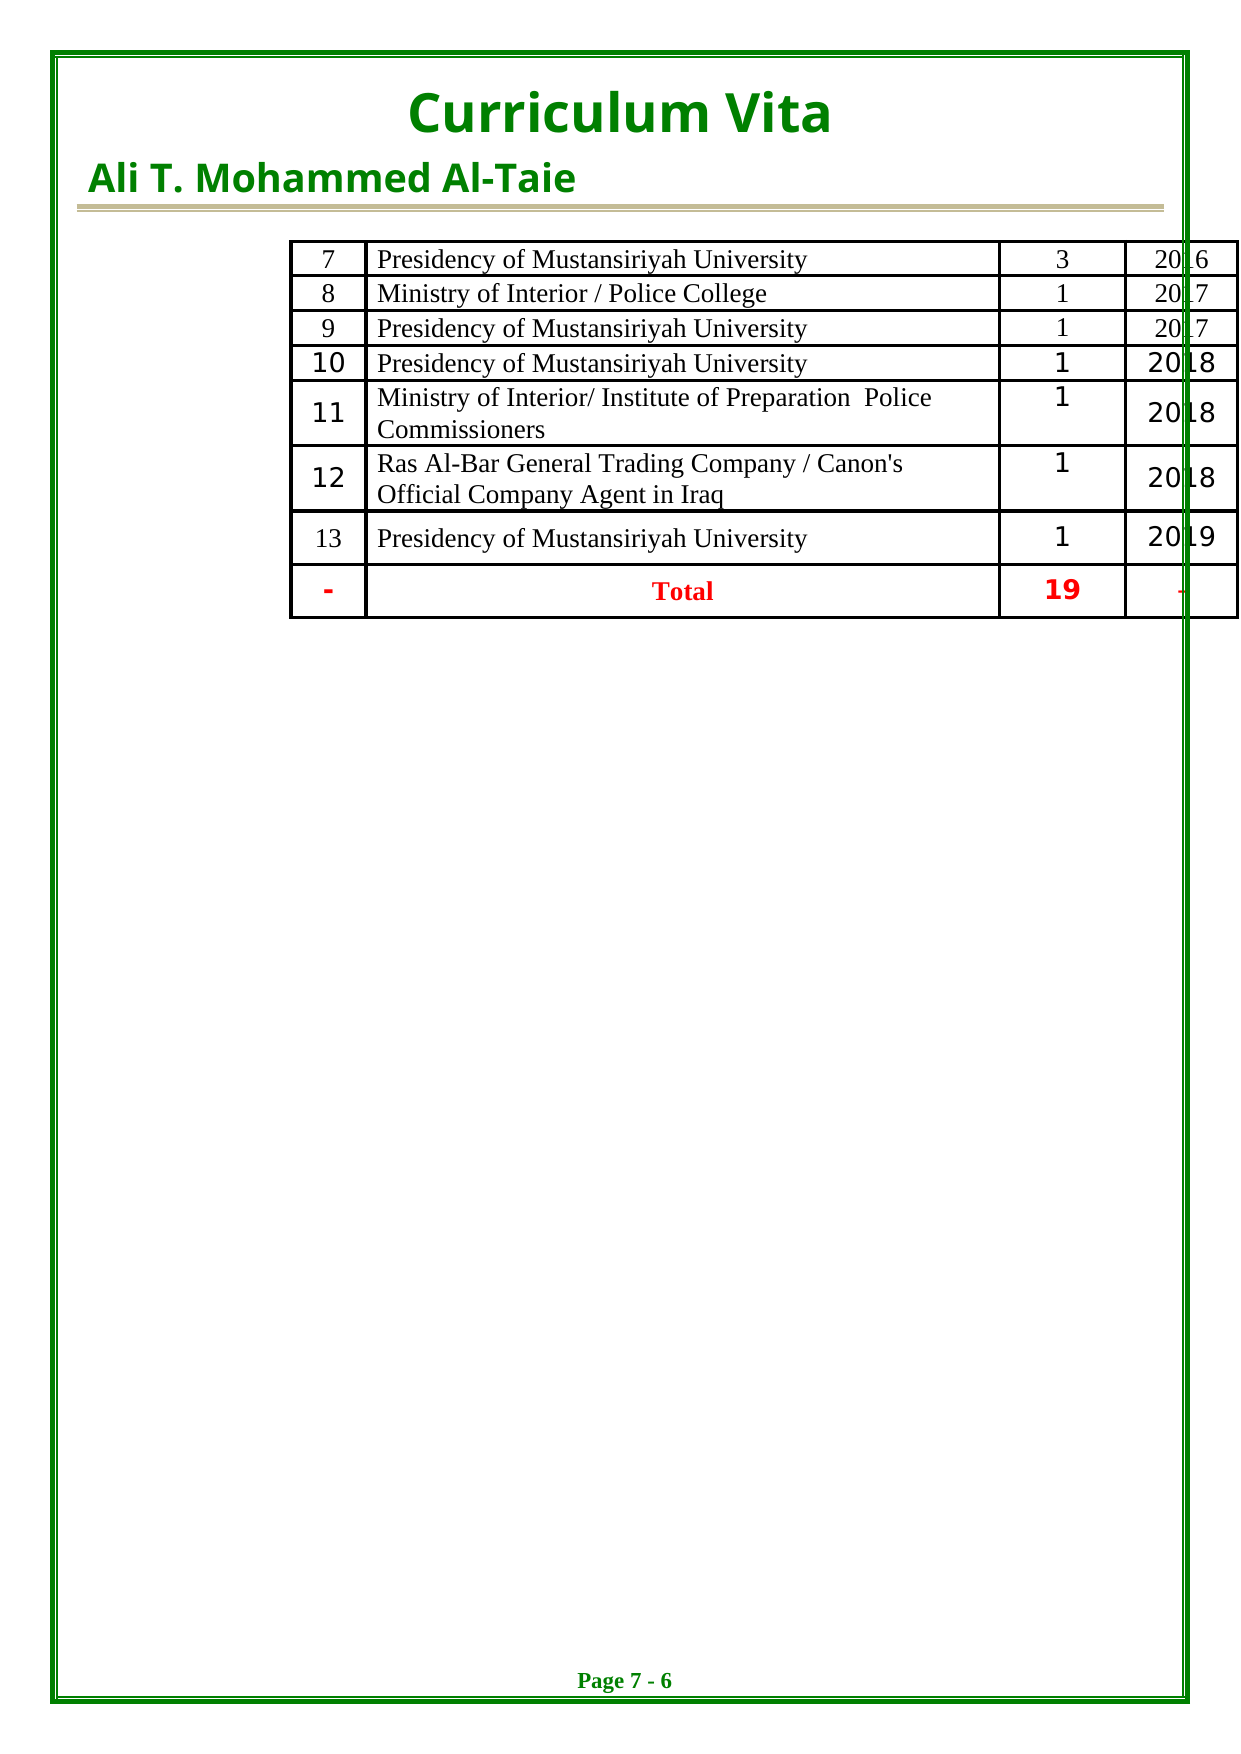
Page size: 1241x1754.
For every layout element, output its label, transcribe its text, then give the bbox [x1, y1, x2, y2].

table_cell 11 [293, 382, 364, 444]
table_cell 12 [293, 447, 364, 509]
table_cell 2018 [1190, 382, 1236, 444]
table_cell 2017 [1127, 277, 1182, 308]
table_cell Presidency of Mustansiriyah University [368, 513, 998, 562]
table_cell 9 [293, 312, 364, 344]
table_cell 2017 [1190, 312, 1236, 344]
table_cell 2017 [1127, 312, 1182, 344]
table_cell 8 [293, 277, 364, 308]
table_cell 2018 [1127, 447, 1182, 509]
table_cell 2018 [1127, 347, 1182, 378]
table_cell 19 [1001, 566, 1124, 616]
table_cell Ministry of Interior / Police College [368, 277, 998, 308]
table_cell 2016 [1127, 243, 1182, 274]
table_cell Total [368, 566, 998, 616]
table_cell 2016 [1190, 243, 1236, 274]
table_cell - [1190, 566, 1236, 616]
table_cell 2018 [1190, 447, 1236, 509]
table_cell 13 [293, 513, 364, 562]
table_cell 3 [1001, 243, 1124, 274]
table_cell 1 [1001, 447, 1124, 509]
table_cell 1 [1001, 347, 1124, 378]
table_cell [368, 243, 998, 274]
table_cell 2019 [1190, 513, 1236, 562]
table_cell 10 [293, 347, 364, 378]
table_cell 2018 [1127, 382, 1182, 444]
table_cell 1 [1001, 513, 1124, 562]
table_cell Presidency of Mustansiriyah University [368, 312, 998, 344]
table_cell 2019 [1127, 513, 1182, 562]
table_cell Ministry of Interior/ Institute of Preparation Police Commissioners [368, 382, 998, 444]
table_cell 2018 [1190, 347, 1236, 378]
table_cell 1 [1001, 382, 1124, 444]
table_cell Ras Al-Bar General Trading Company / Canon's Official Company Agent in Iraq [368, 447, 998, 509]
table_cell 7 [293, 243, 364, 274]
table_cell - [1127, 566, 1182, 616]
table_cell - [293, 566, 364, 616]
table_cell 2017 [1190, 277, 1236, 308]
table_cell Presidency of Mustansiriyah University [368, 347, 998, 378]
table_cell 1 [1001, 312, 1124, 344]
table_cell 1 [1001, 277, 1124, 308]
